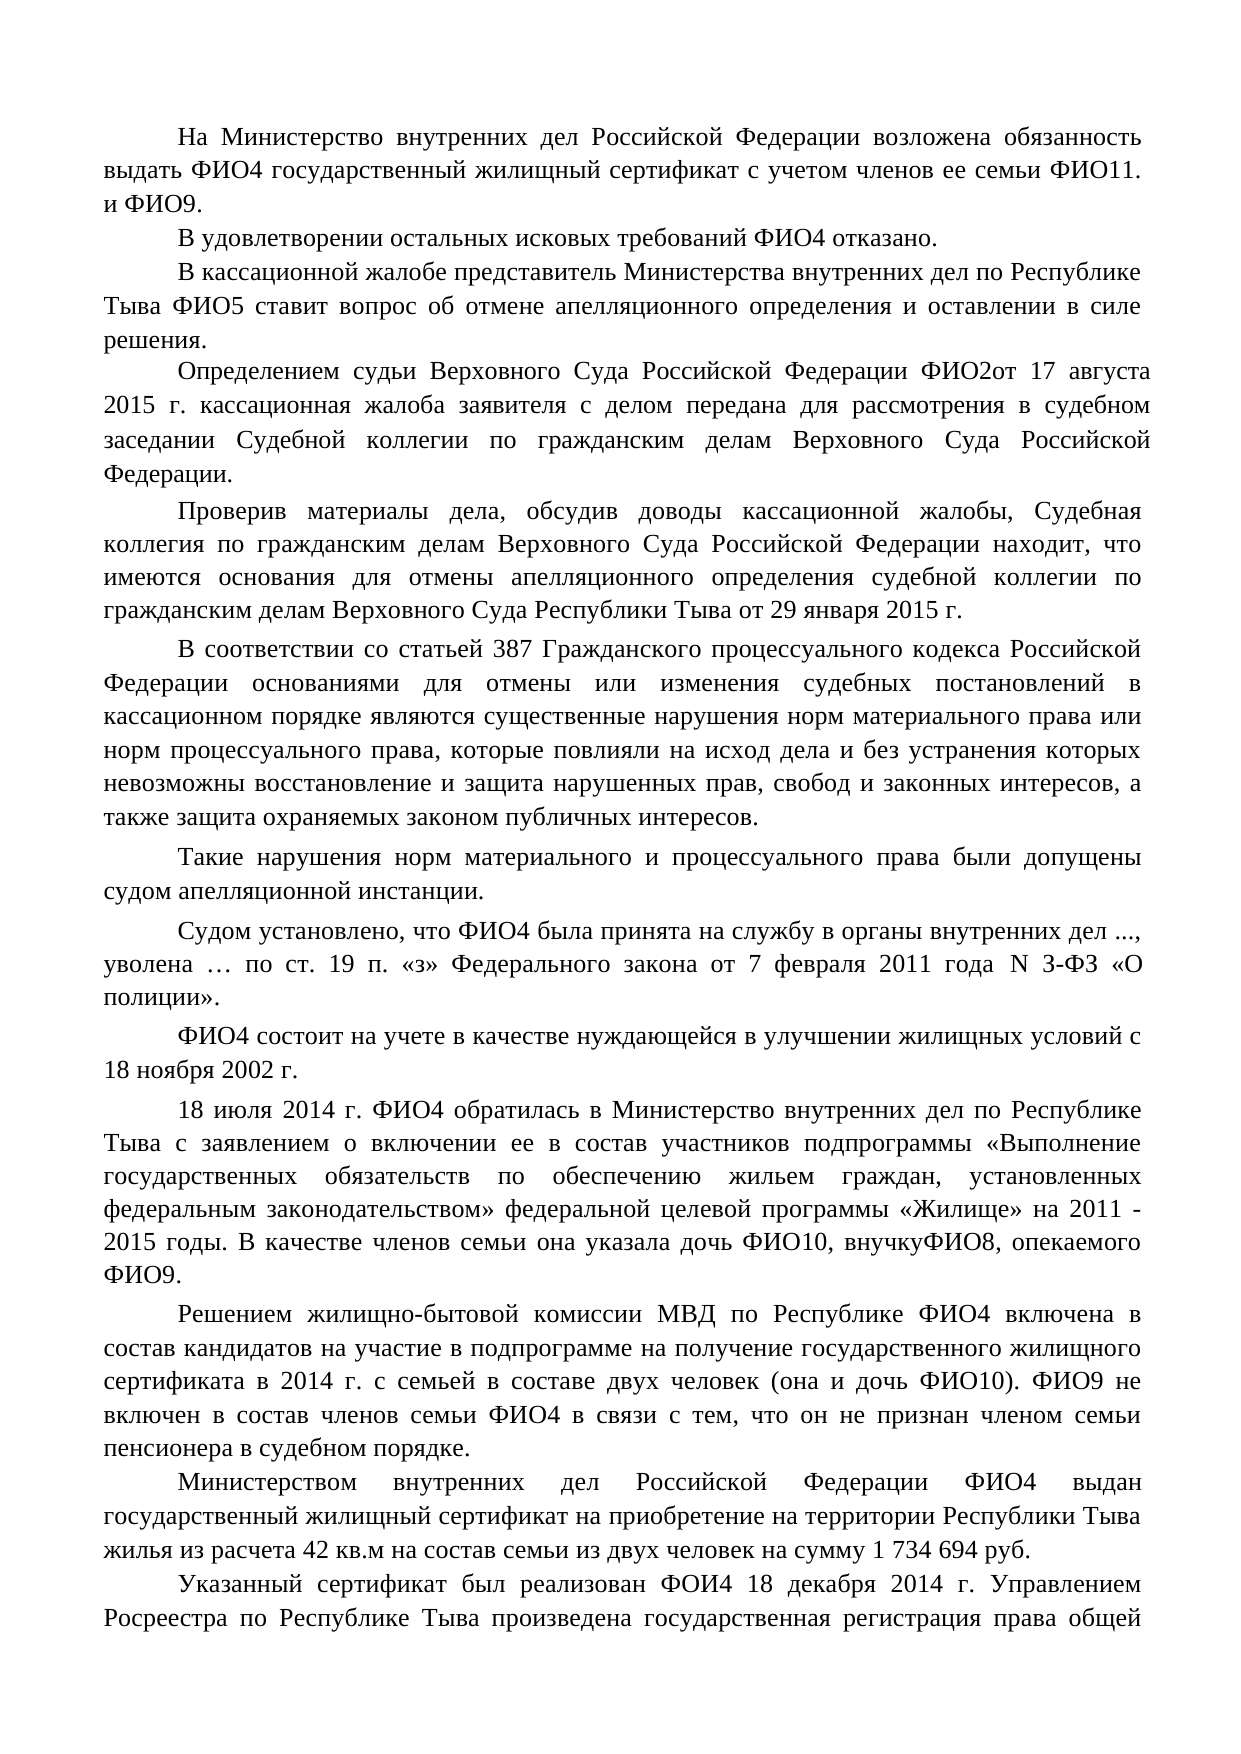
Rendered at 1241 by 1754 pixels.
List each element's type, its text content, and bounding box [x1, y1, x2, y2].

text В удовлетворении остальных исковых требований ФИО4 отказано. [103, 219, 1143, 253]
text 18 июля 2014 г. ФИО4 обратилась в Министерство внутренних дел по Республике Тыва с заявлением о включении ее в состав участников подпрограммы «Выполнение государственных обязательств по обеспечению жильем граждан, установленных федеральным законодательством» федеральной целевой программы «Жилище» на 2011 - 2015 годы. В качестве членов семьи она указала дочь ФИО10, внучкуФИО8, опекаемого ФИО9. [103, 1092, 1143, 1290]
text ФИО4 состоит на учете в качестве нуждающейся в улучшении жилищных условий с 18 ноября 2002 г. [103, 1018, 1143, 1085]
text В кассационной жалобе представитель Министерства внутренних дел по Республике Тыва ФИО5 ставит вопрос об отмене апелляционного определения и оставлении в силе решения. [103, 253, 1143, 355]
text В соответствии со статьей 387 Гражданского процессуального кодекса Российской Федерации основаниями для отмены или изменения судебных постановлений в кассационном порядке являются существенные нарушения норм материального права или норм процессуального права, которые повлияли на исход дела и без устранения которых невозможны восстановление и защита нарушенных прав, свобод и законных интересов, а также защита охраняемых законом публичных интересов. [103, 631, 1143, 832]
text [103, 1565, 1143, 1633]
text Проверив материалы дела, обсудив доводы кассационной жалобы, Судебная коллегия по гражданским делам Верховного Суда Российской Федерации находит, что имеются основания для отмены апелляционного определения судебной коллегии по гражданским делам Верховного Суда Республики Тыва от 29 января 2015 г. [103, 493, 1143, 625]
text Такие нарушения норм материального и процессуального права были допущены судом апелляционной инстанции. [103, 838, 1143, 906]
text На Министерство внутренних дел Российской Федерации возложена обязанность выдать ФИО4 государственный жилищный сертификат с учетом членов ее семьи ФИО11. и ФИО9. [103, 118, 1143, 219]
text Определением судьи Верховного Суда Российской Федерации ФИО2от 17 августа 2015 г. кассационная жалоба заявителя с делом передана для рассмотрения в судебном заседании Судебной коллегии по гражданским делам Верховного Суда Российской Федерации. [103, 355, 1152, 488]
text Решением жилищно-бытовой комиссии МВД по Республике ФИО4 включена в состав кандидатов на участие в подпрограмме на получение государственного жилищного сертификата в 2014 г. с семьей в составе двух человек (она и дочь ФИО10). ФИО9 не включен в состав членов семьи ФИО4 в связи с тем, что он не признан членом семьи пенсионера в судебном порядке. [103, 1296, 1143, 1463]
text Министерством внутренних дел Российской Федерации ФИО4 выдан государственный жилищный сертификат на приобретение на территории Республики Тыва жилья из расчета 42 кв.м на состав семьи из двух человек на сумму 1 734 694 руб. [103, 1463, 1143, 1565]
text Судом установлено, что ФИО4 была принята на службу в органы внутренних дел ..., уволена … по ст. 19 п. «з» Федерального закона от 7 февраля 2011 года N З-ФЗ «О полиции». [103, 913, 1143, 1012]
